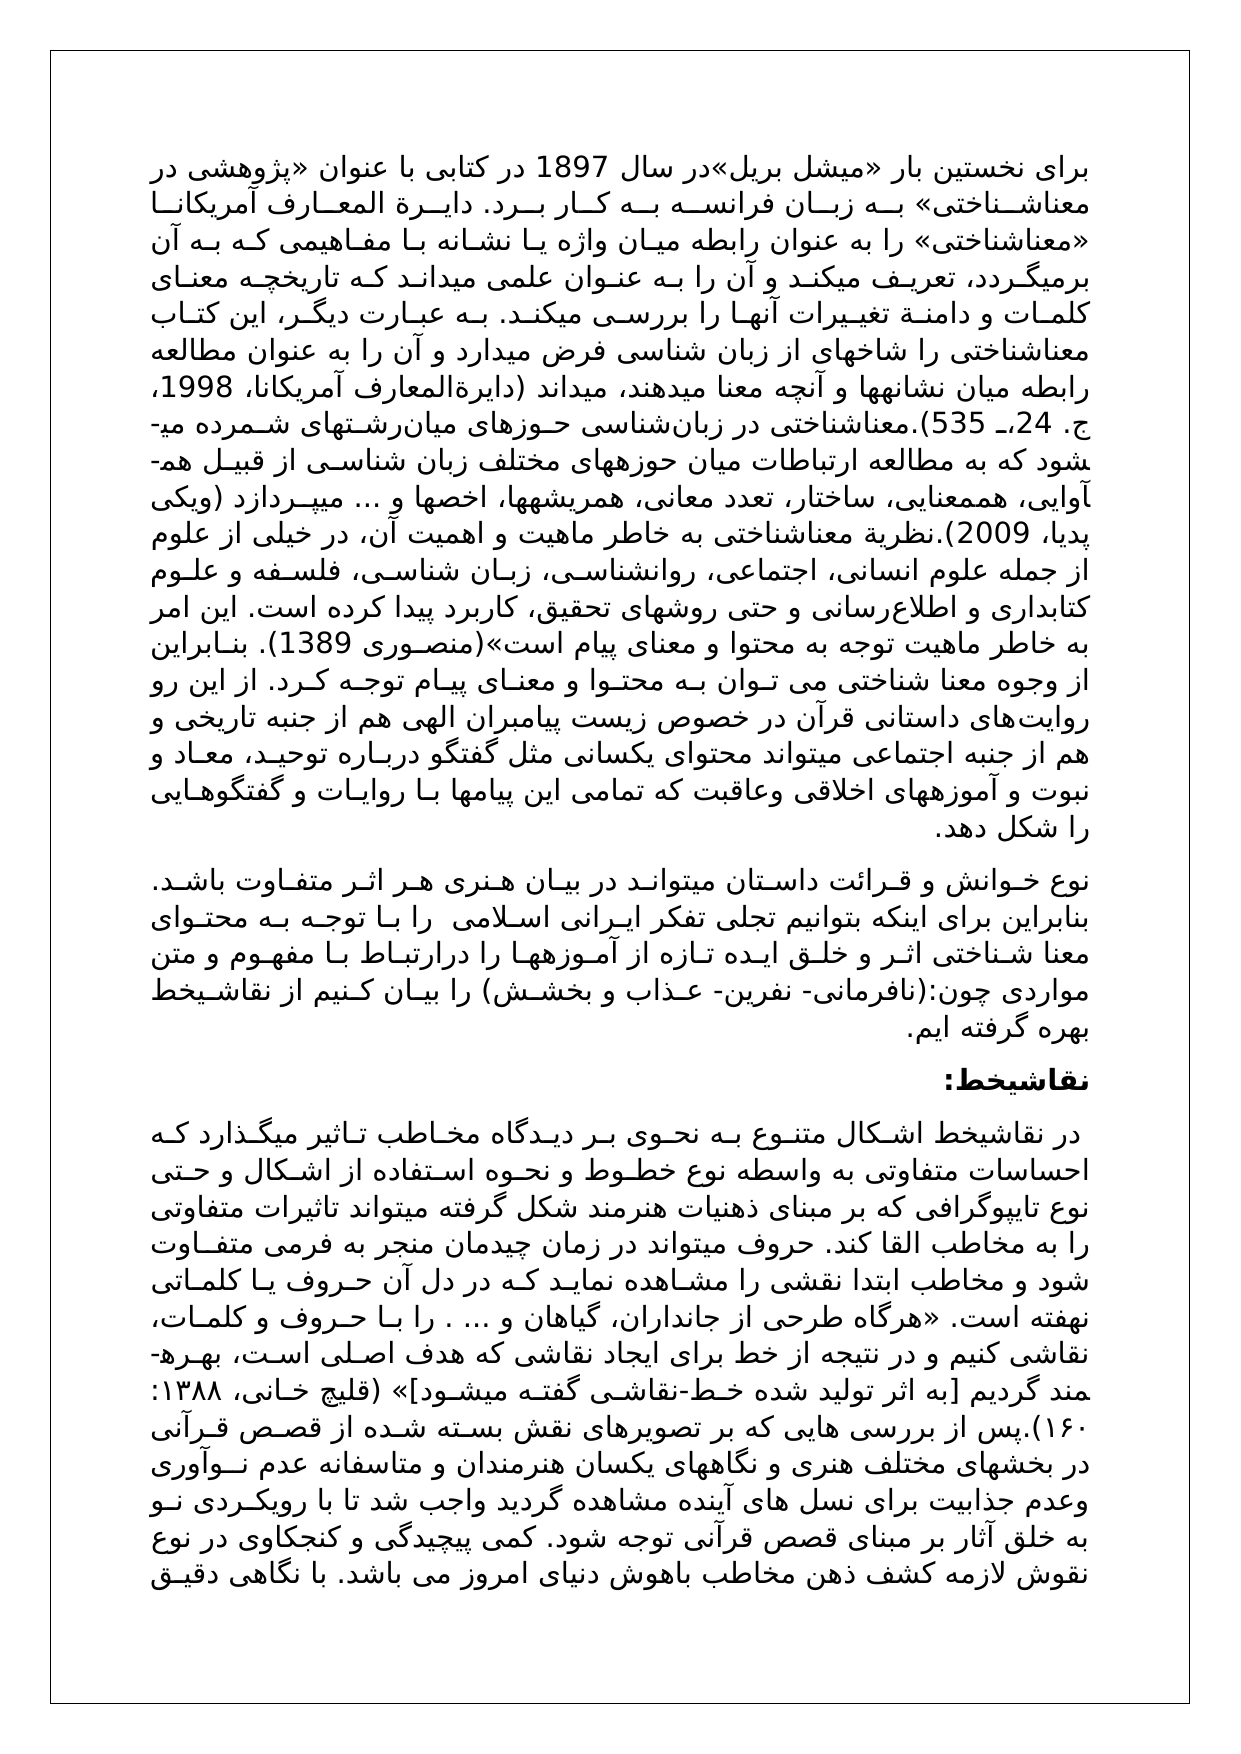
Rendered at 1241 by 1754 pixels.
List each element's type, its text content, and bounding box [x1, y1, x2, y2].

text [150, 1117, 1090, 1591]
text نقاشیخط: [150, 1063, 1090, 1097]
text برای نخستین بار «میشل بریل»در سال 1897 در کتابی با عنوان «پژوهشی در معناشناختی» به زبان فرانسه به کار برد. دایرة المعارف آمریکانا «معناشناختی» را به عنوان رابطه میان واژه یا نشانه با مفاهیمی که به آن برمیگردد، تعریف میکند و آن را به عنوان علمی میداند که تاریخچه معنای کلمات و دامنة تغییرات آنها را بررسی میکند. به عبارت دیگر، این کتاب معناشناختی را شاخهای از زبان شناسی فرض میدارد و آن را به عنوان مطالعه رابطه میان نشانهها و آنچه معنا میدهند، میداند (دایرة‌المعارف آمریکانا، 1998، ج. 24، 535).معناشناختی در زبان‌شناسی حوزهای میان‌رشتهای شمرده میشود که به مطالعه ارتباطات میان حوزههای مختلف زبان شناسی از قبیل همآوایی، هممعنایی، ساختار، تعدد معانی، همریشهها، اخصها و ... میپردازد (ویکی پدیا، 2009).نظریة معناشناختی به خاطر ماهیت و اهمیت آن، در خیلی از علوم از جمله علوم انسانی، اجتماعی، روانشناسی، زبان شناسی، فلسفه و علوم کتابداری و اطلاع‌رسانی و حتی روشهای تحقیق، کاربرد پیدا کرده است. این امر به خاطر ماهیت توجه به محتوا و معنای پیام است»(منصوری 1389). بنابراین از وجوه معنا شناختی می توان به محتوا و معنای پیام توجه کرد. از این رو روایتهای داستانی قرآن در خصوص زیست پیامبران الهی هم از جنبه تاریخی و هم از جنبه اجتماعی میتواند محتوای یکسانی مثل گفتگو درباره توحید، معاد و نبوت و آموزههای اخلاقی وعاقبت که تمامی این پیامها با روایات و گفتگوهایی را شکل دهد. [150, 150, 1090, 844]
text نوع خوانش و قرائت داستان میتواند در بیان هنری هر اثر متفاوت باشد. بنابراین برای اینکه بتوانیم تجلی تفکر ایرانی اسلامی را با توجه به محتوای معنا شناختی اثر و خلق ایده تازه از آموزهها را درارتباط با مفهوم و متن مواردی چون:(نافرمانی- نفرین- عذاب و بخشش) را بیان کنیم از نقاشیخط بهره گرفته ایم. [150, 863, 1090, 1044]
